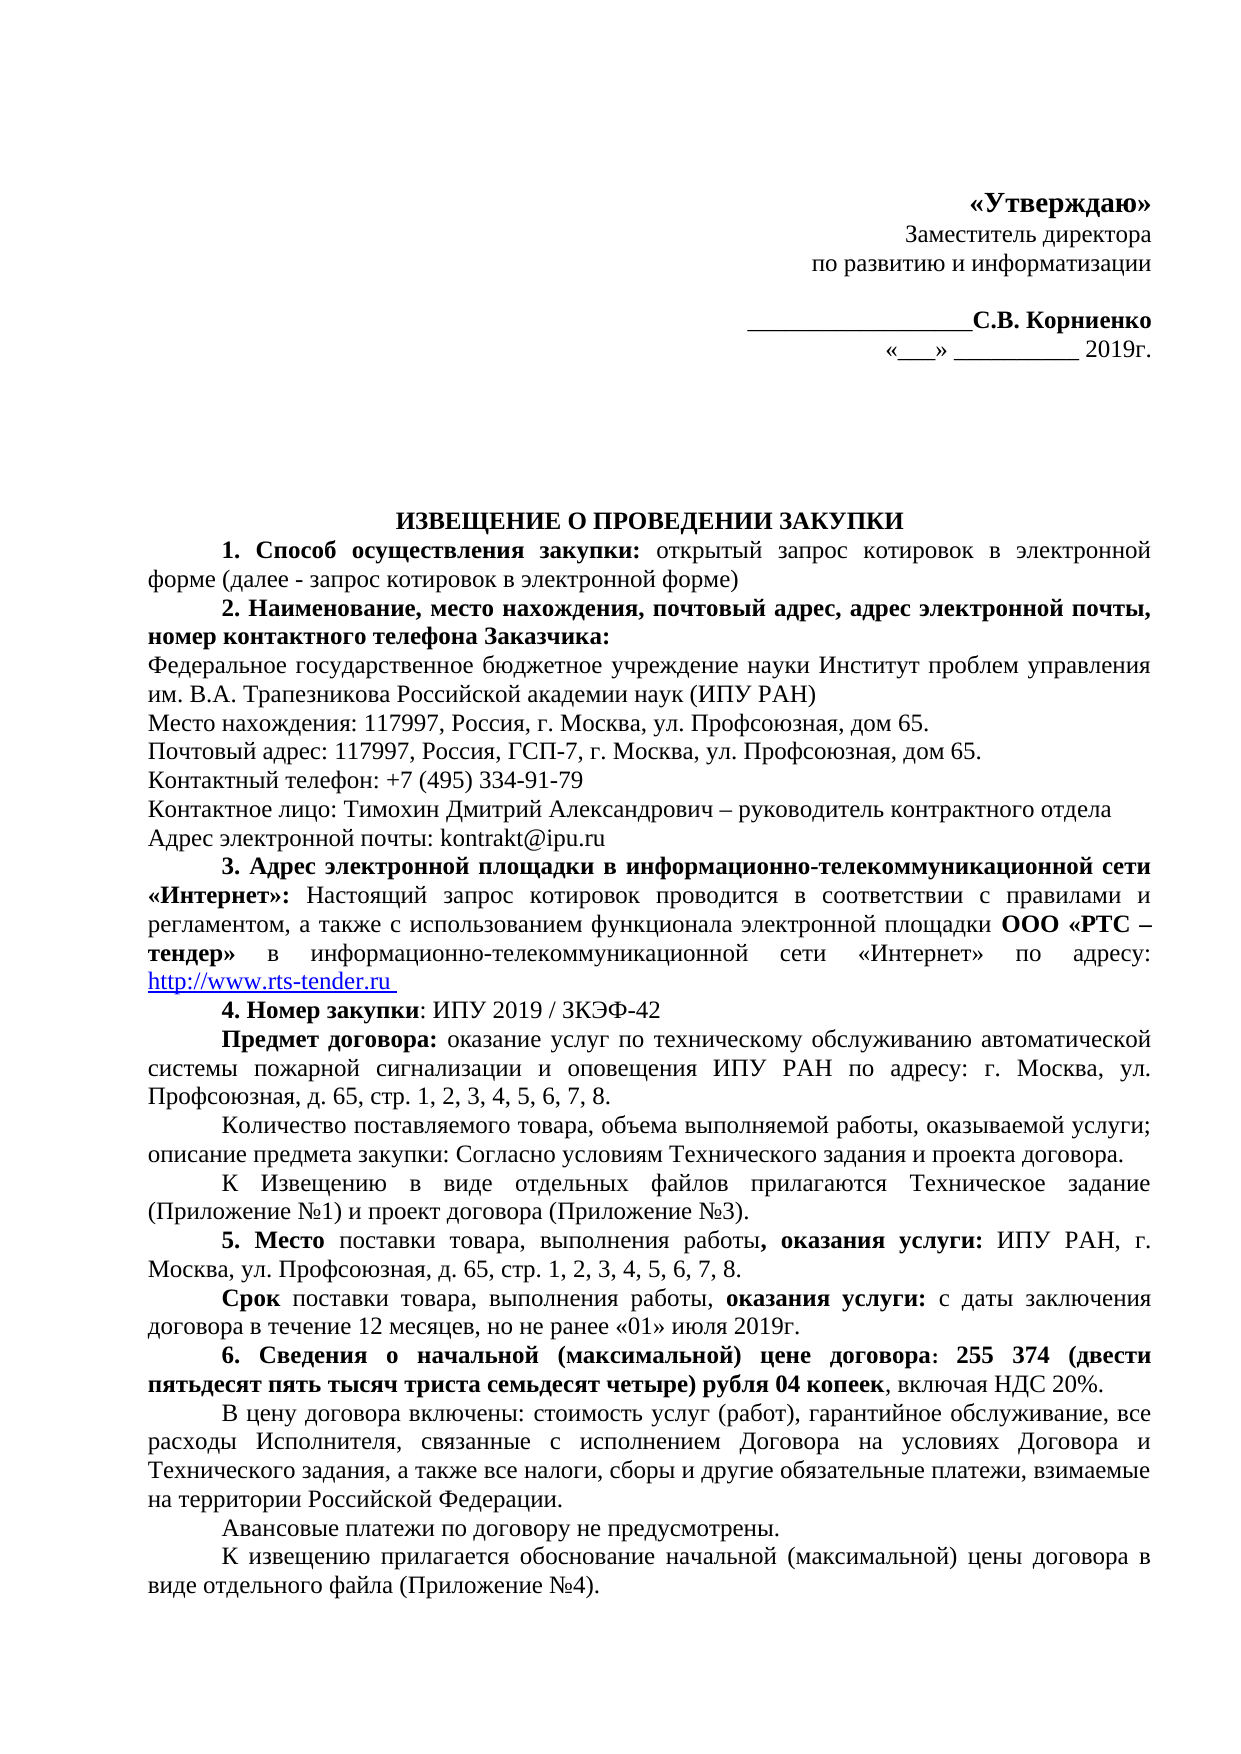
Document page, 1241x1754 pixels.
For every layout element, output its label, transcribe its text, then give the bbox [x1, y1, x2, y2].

text ИЗВЕЩЕНИЕ О ПРОВЕДЕНИИ ЗАКУПКИ [148, 506, 1152, 535]
text Почтовый адрес: 117997, Россия, ГСП-7, г. Москва, ул. Профсоюзная, дом 65. [148, 736, 1152, 765]
text 3. Адрес электронной площадки в информационно-телекоммуникационной сети «Интернет»: Настоящий запрос котировок проводится в соответствии с правилами и регламентом, а также с использованием функционала электронной площадки ООО «РТС –тендер» в информационно-телекоммуникационной сети «Интернет» по адресу: http://www.rts-tender.ru [148, 851, 1152, 995]
text Адрес электронной почты: kontrakt@ipu.ru [148, 823, 1152, 851]
text К Извещению в виде отдельных файлов прилагаются Техническое задание (Приложение №1) и проект договора (Приложение №3). [148, 1168, 1152, 1225]
text Количество поставляемого товара, объема выполняемой работы, оказываемой услуги; описание предмета закупки: Согласно условиям Технического задания и проекта договора. [148, 1110, 1152, 1168]
text В цену договора включены: стоимость услуг (работ), гарантийное обслуживание, все расходы Исполнителя, связанные с исполнением Договора на условиях Договора и Технического задания, а также все налоги, сборы и другие обязательные платежи, взимаемые на территории Российской Федерации. [148, 1398, 1152, 1513]
text Срок поставки товара, выполнения работы, оказания услуги: с даты заключения договора в течение 12 месяцев, но не ранее «01» июля 2019г. [148, 1283, 1152, 1340]
text 6. Сведения о начальной (максимальной) цене договора: 255 374 (двести пятьдесят пять тысяч триста семьдесят четыре) рубля 04 копеек, включая НДС 20%. [148, 1340, 1152, 1398]
text 1. Способ осуществления закупки: открытый запрос котировок в электронной форме (далее - запрос котировок в электронной форме) [148, 535, 1152, 593]
text Заместитель директора [136, 219, 1152, 248]
text Авансовые платежи по договору не предусмотрены. [148, 1513, 1152, 1541]
text __________________С.В. Корниенко [136, 305, 1152, 334]
text «___» __________ 2019г. [136, 334, 1152, 363]
text «Утверждаю» [136, 185, 1152, 219]
text 2. Наименование, место нахождения, почтовый адрес, адрес электронной почты, номер контактного телефона Заказчика: [148, 593, 1152, 650]
text К извещению прилагается обоснование начальной (максимальной) цены договора в виде отдельного файла (Приложение №4). [148, 1541, 1152, 1599]
text 5. Место поставки товара, выполнения работы, оказания услуги: ИПУ РАН, г. Москва, ул. Профсоюзная, д. 65, стр. 1, 2, 3, 4, 5, 6, 7, 8. [148, 1225, 1152, 1283]
text Место нахождения: 117997, Россия, г. Москва, ул. Профсоюзная, дом 65. [148, 708, 1152, 736]
text Контактное лицо: Тимохин Дмитрий Александрович – руководитель контрактного отдела [148, 794, 1152, 823]
text 4. Номер закупки: ИПУ 2019 / ЗКЭФ-42 [148, 995, 1152, 1024]
text по развитию и информатизации [136, 248, 1152, 276]
text Контактный телефон: +7 (495) 334-91-79 [148, 765, 1152, 794]
text Федеральное государственное бюджетное учреждение науки Институт проблем управления им. В.А. Трапезникова Российской академии наук (ИПУ РАН) [148, 650, 1152, 708]
text Предмет договора: оказание услуг по техническому обслуживанию автоматической системы пожарной сигнализации и оповещения ИПУ РАН по адресу: г. Москва, ул. Профсоюзная, д. 65, стр. 1, 2, 3, 4, 5, 6, 7, 8. [148, 1024, 1152, 1110]
